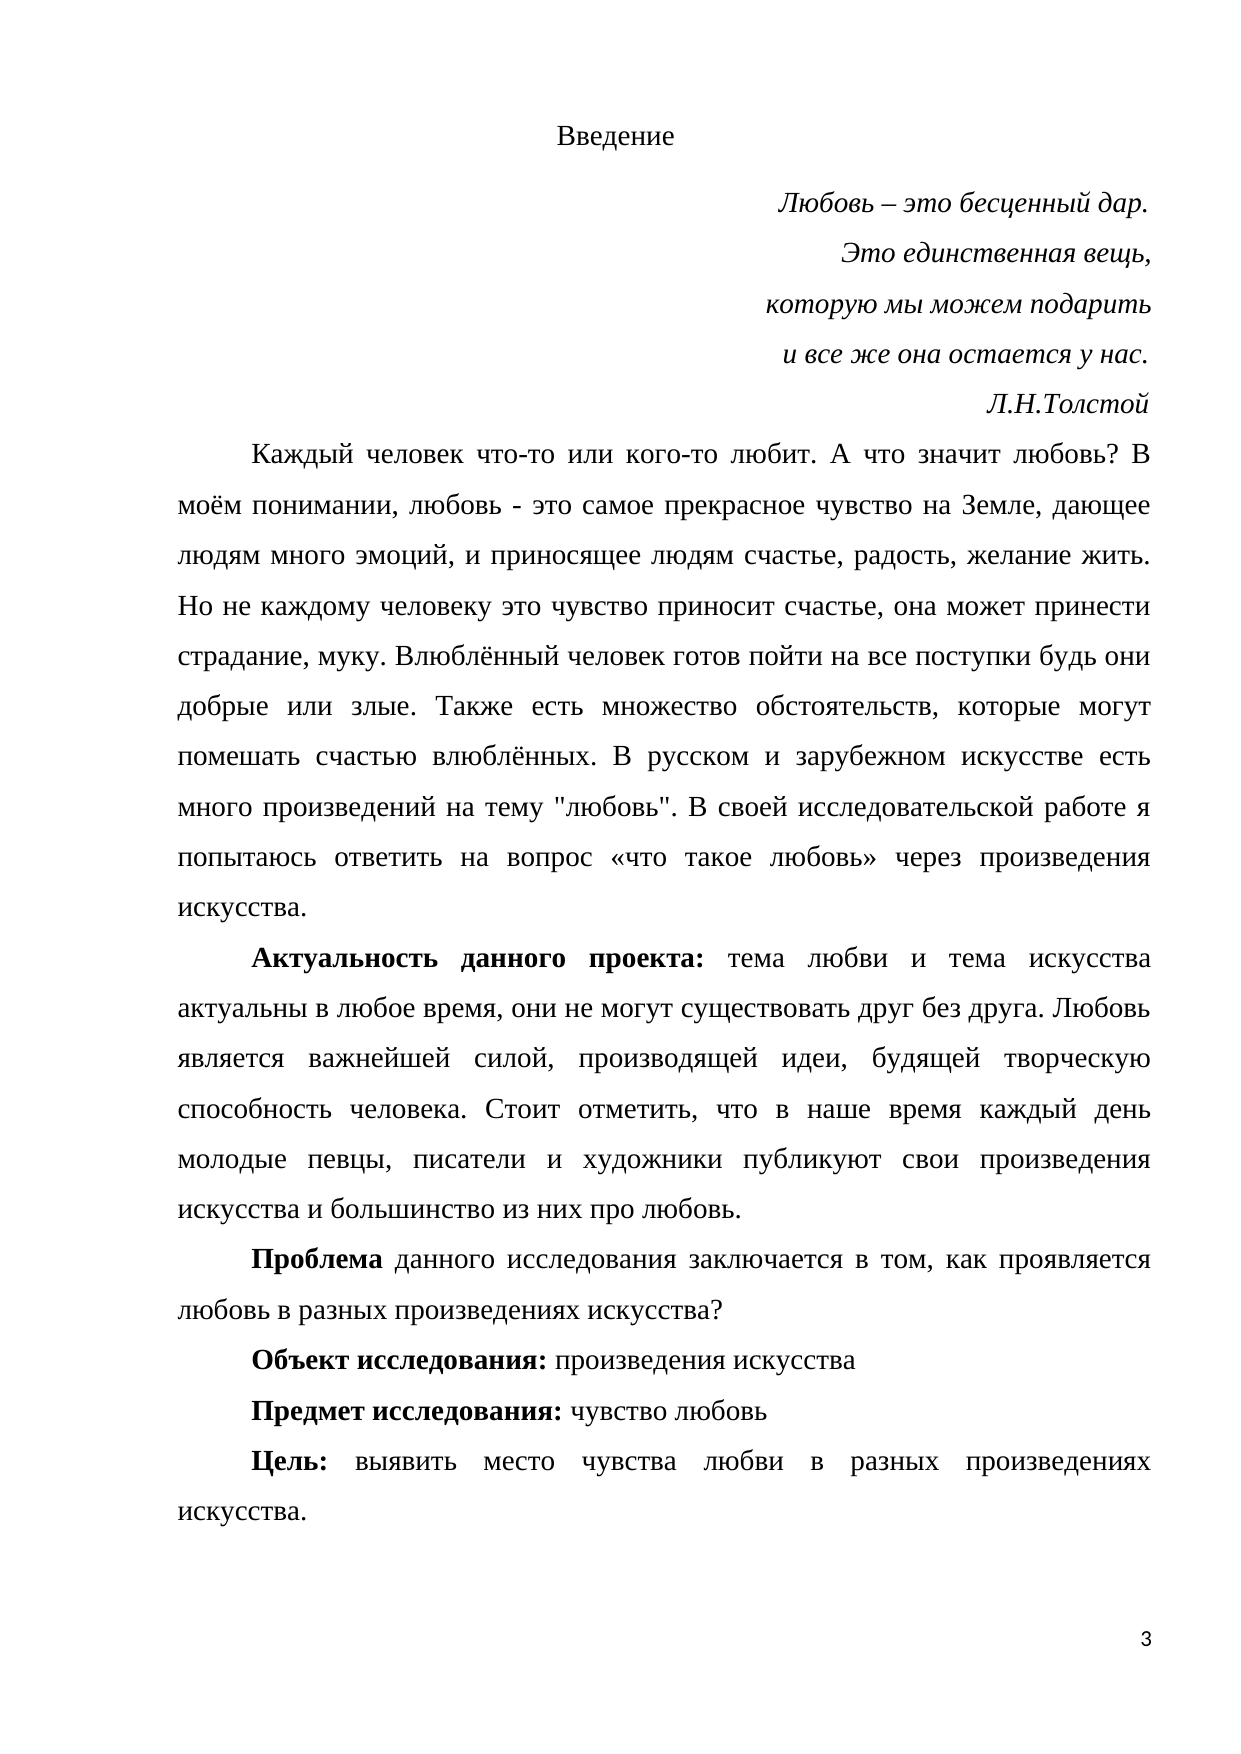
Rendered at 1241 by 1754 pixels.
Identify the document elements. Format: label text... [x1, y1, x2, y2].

text Проблема данного исследования заключается в том, как проявляется любовь в разных произведениях искусства? [177, 1242, 1152, 1326]
text и все же она остается у нас. [177, 336, 1152, 369]
text которую мы можем подарить [177, 286, 1152, 319]
text Введение [177, 118, 1152, 152]
text Каждый человек что-то или кого-то любит. А что значит любовь? В моём понимании, любовь - это самое прекрасное чувство на Земле, дающее людям много эмоций, и приносящее людям счастье, радость, желание жить. Но не каждому человеку это чувство приносит счастье, она может принести страдание, муку. Влюблённый человек готов пойти на все поступки будь они добрые или злые. Также есть множество обстоятельств, которые могут помешать счастью влюблённых. В русском и зарубежном искусстве есть много произведений на тему "любовь". В своей исследовательской работе я попытаюсь ответить на вопрос «что такое любовь» через произведения искусства. [177, 437, 1152, 923]
text Цель: выявить место чувства любви в разных произведениях искусства. [177, 1443, 1152, 1527]
text Л.Н.Толстой [177, 386, 1152, 420]
text Объект исследования: произведения искусства [177, 1342, 1152, 1376]
text Актуальность данного проекта: тема любви и тема искусства актуальны в любое время, они не могут существовать друг без друга. Любовь является важнейшей силой, производящей идеи, будящей творческую способность человека. Стоит отметить, что в наше время каждый день молодые певцы, писатели и художники публикуют свои произведения искусства и большинство из них про любовь. [177, 940, 1152, 1225]
text Это единственная вещь, [177, 235, 1152, 269]
text Любовь – это бесценный дар. [177, 185, 1152, 219]
text Предмет исследования: чувство любовь [177, 1393, 1152, 1426]
